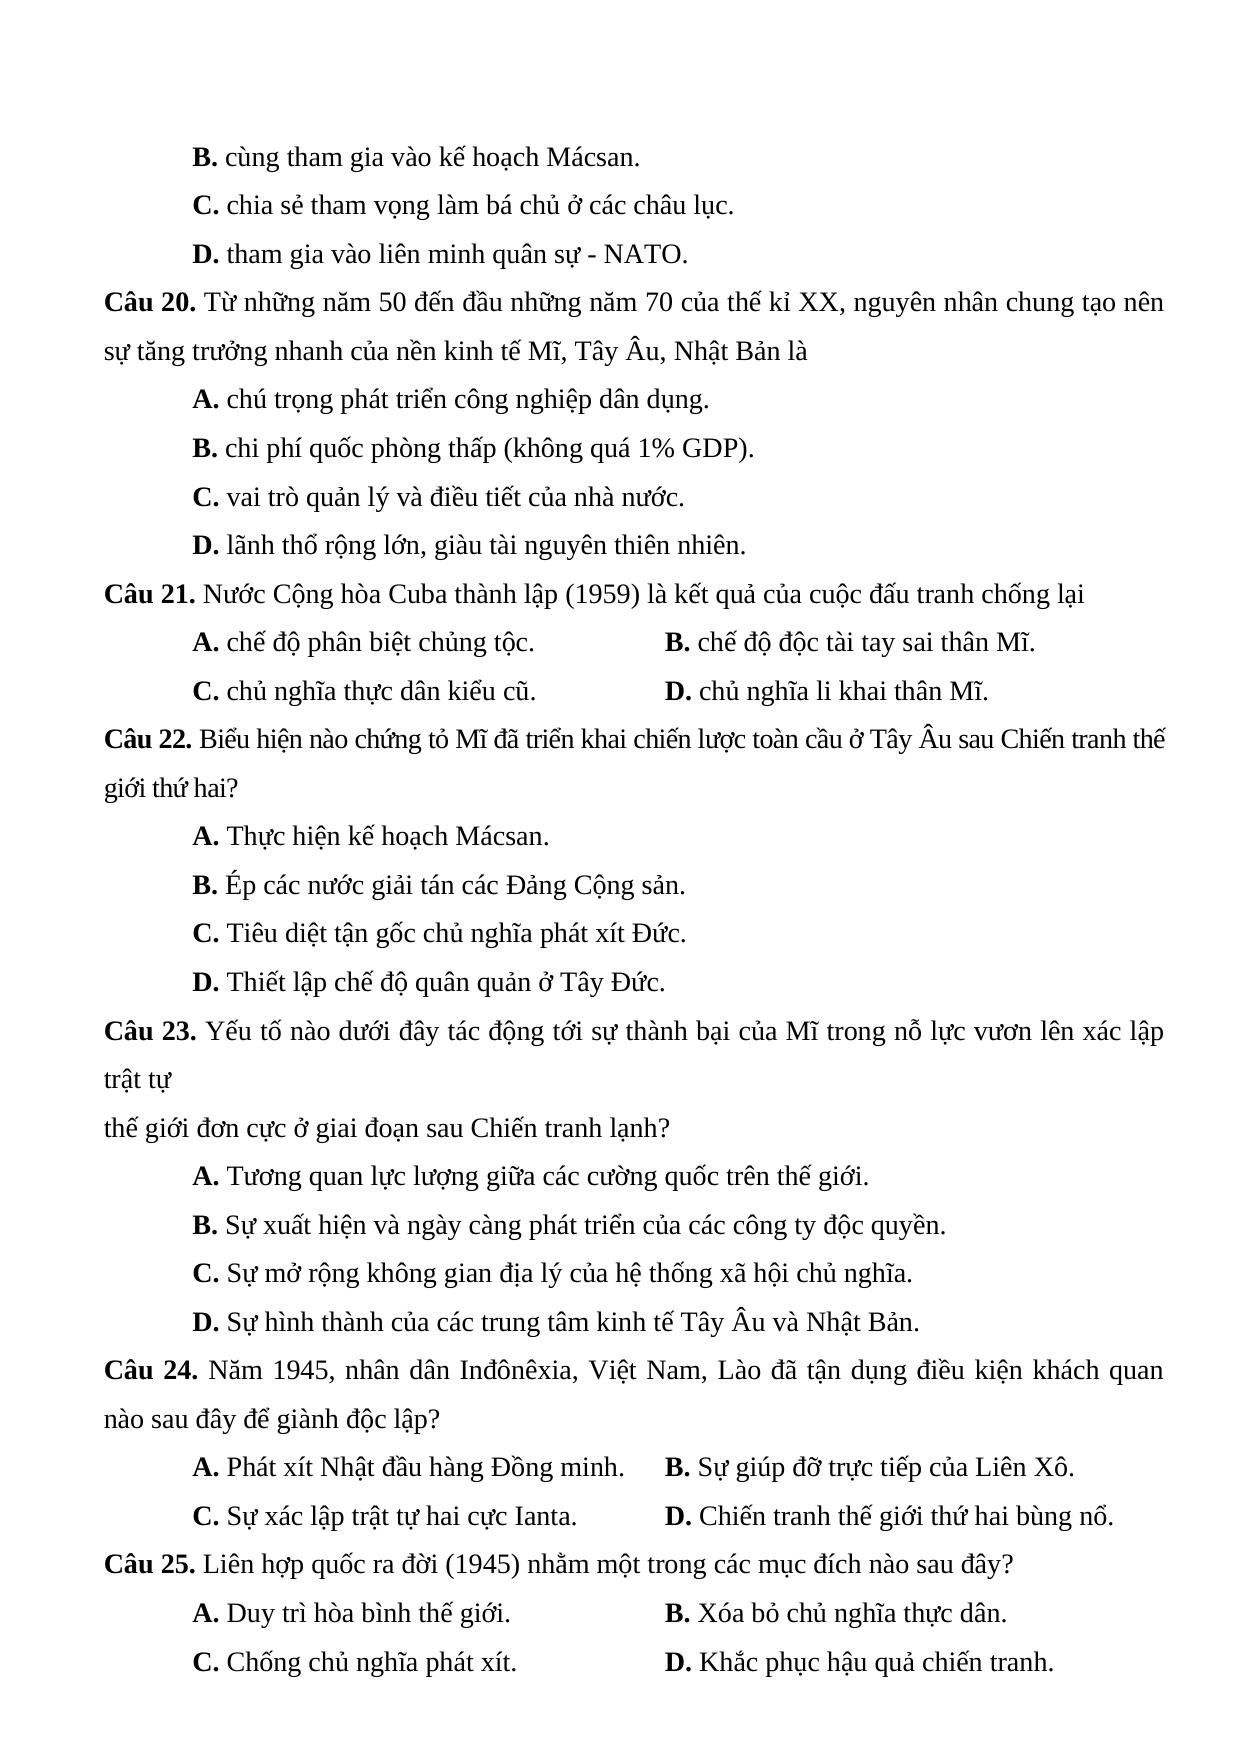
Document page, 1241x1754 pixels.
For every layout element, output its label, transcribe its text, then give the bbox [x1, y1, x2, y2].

text A. Tương quan lực lượng giữa các cường quốc trên thế giới. [103, 1159, 1166, 1192]
text C. chủ nghĩa thực dân kiểu cũ. D. chủ nghĩa li khai thân Mĩ. [103, 674, 1166, 706]
text A. chú trọng phát triển công nghiệp dân dụng. [103, 382, 1166, 415]
text Câu 22. Biểu hiện nào chứng tỏ Mĩ đã triển khai chiến lược toàn cầu ở Tây Âu sau Chiến tranh thế giới thứ hai? [103, 722, 1166, 803]
text D. tham gia vào liên minh quân sự - NATO. [103, 237, 1166, 269]
text C. vai trò quản lý và điều tiết của nhà nước. [103, 479, 1166, 512]
text thế giới đơn cực ở giai đoạn sau Chiến tranh lạnh? [103, 1111, 1166, 1143]
text Câu 24. Năm 1945, nhân dân Inđônêxia, Việt Nam, Lào đã tận dụng điều kiện khách quan nào sau đây để giành độc lập? [103, 1353, 1166, 1434]
text Câu 25. Liên hợp quốc ra đời (1945) nhằm một trong các mục đích nào sau đây? [103, 1547, 1166, 1580]
text A. Duy trì hòa bình thế giới. B. Xóa bỏ chủ nghĩa thực dân. [103, 1596, 1166, 1628]
text A. chế độ phân biệt chủng tộc. B. chế độ độc tài tay sai thân Mĩ. [103, 625, 1166, 658]
text B. chi phí quốc phòng thấp (không quá 1% GDP). [103, 431, 1166, 463]
text C. chia sẻ tham vọng làm bá chủ ở các châu lục. [103, 188, 1166, 221]
text C. Chống chủ nghĩa phát xít. D. Khắc phục hậu quả chiến tranh. [103, 1644, 1166, 1677]
text D. lãnh thổ rộng lớn, giàu tài nguyên thiên nhiên. [103, 528, 1166, 561]
text Câu 23. Yếu tố nào dưới đây tác động tới sự thành bại của Mĩ trong nỗ lực vươn lên xác lập trật tự [103, 1013, 1166, 1094]
text C. Tiêu diệt tận gốc chủ nghĩa phát xít Đức. [103, 916, 1166, 949]
text B. Ép các nước giải tán các Đảng Cộng sản. [103, 868, 1166, 900]
text B. Sự xuất hiện và ngày càng phát triển của các công ty độc quyền. [103, 1208, 1166, 1240]
text Câu 21. Nước Cộng hòa Cuba thành lập (1959) là kết quả của cuộc đấu tranh chống lại [103, 577, 1166, 609]
text Câu 20. Từ những năm 50 đến đầu những năm 70 của thế kỉ XX, nguyên nhân chung tạo nên sự tăng trưởng nhanh của nền kinh tế Mĩ, Tây Âu, Nhật Bản là [103, 285, 1166, 366]
text D. Thiết lập chế độ quân quản ở Tây Đức. [103, 965, 1166, 997]
text A. Phát xít Nhật đầu hàng Đồng minh. B. Sự giúp đỡ trực tiếp của Liên Xô. [103, 1450, 1166, 1483]
text A. Thực hiện kế hoạch Mácsan. [103, 819, 1166, 852]
text C. Sự xác lập trật tự hai cực Ianta. D. Chiến tranh thế giới thứ hai bùng nổ. [103, 1499, 1166, 1531]
text D. Sự hình thành của các trung tâm kinh tế Tây Âu và Nhật Bản. [103, 1305, 1166, 1337]
text C. Sự mở rộng không gian địa lý của hệ thống xã hội chủ nghĩa. [103, 1256, 1166, 1289]
text B. cùng tham gia vào kế hoạch Mácsan. [103, 140, 1166, 172]
